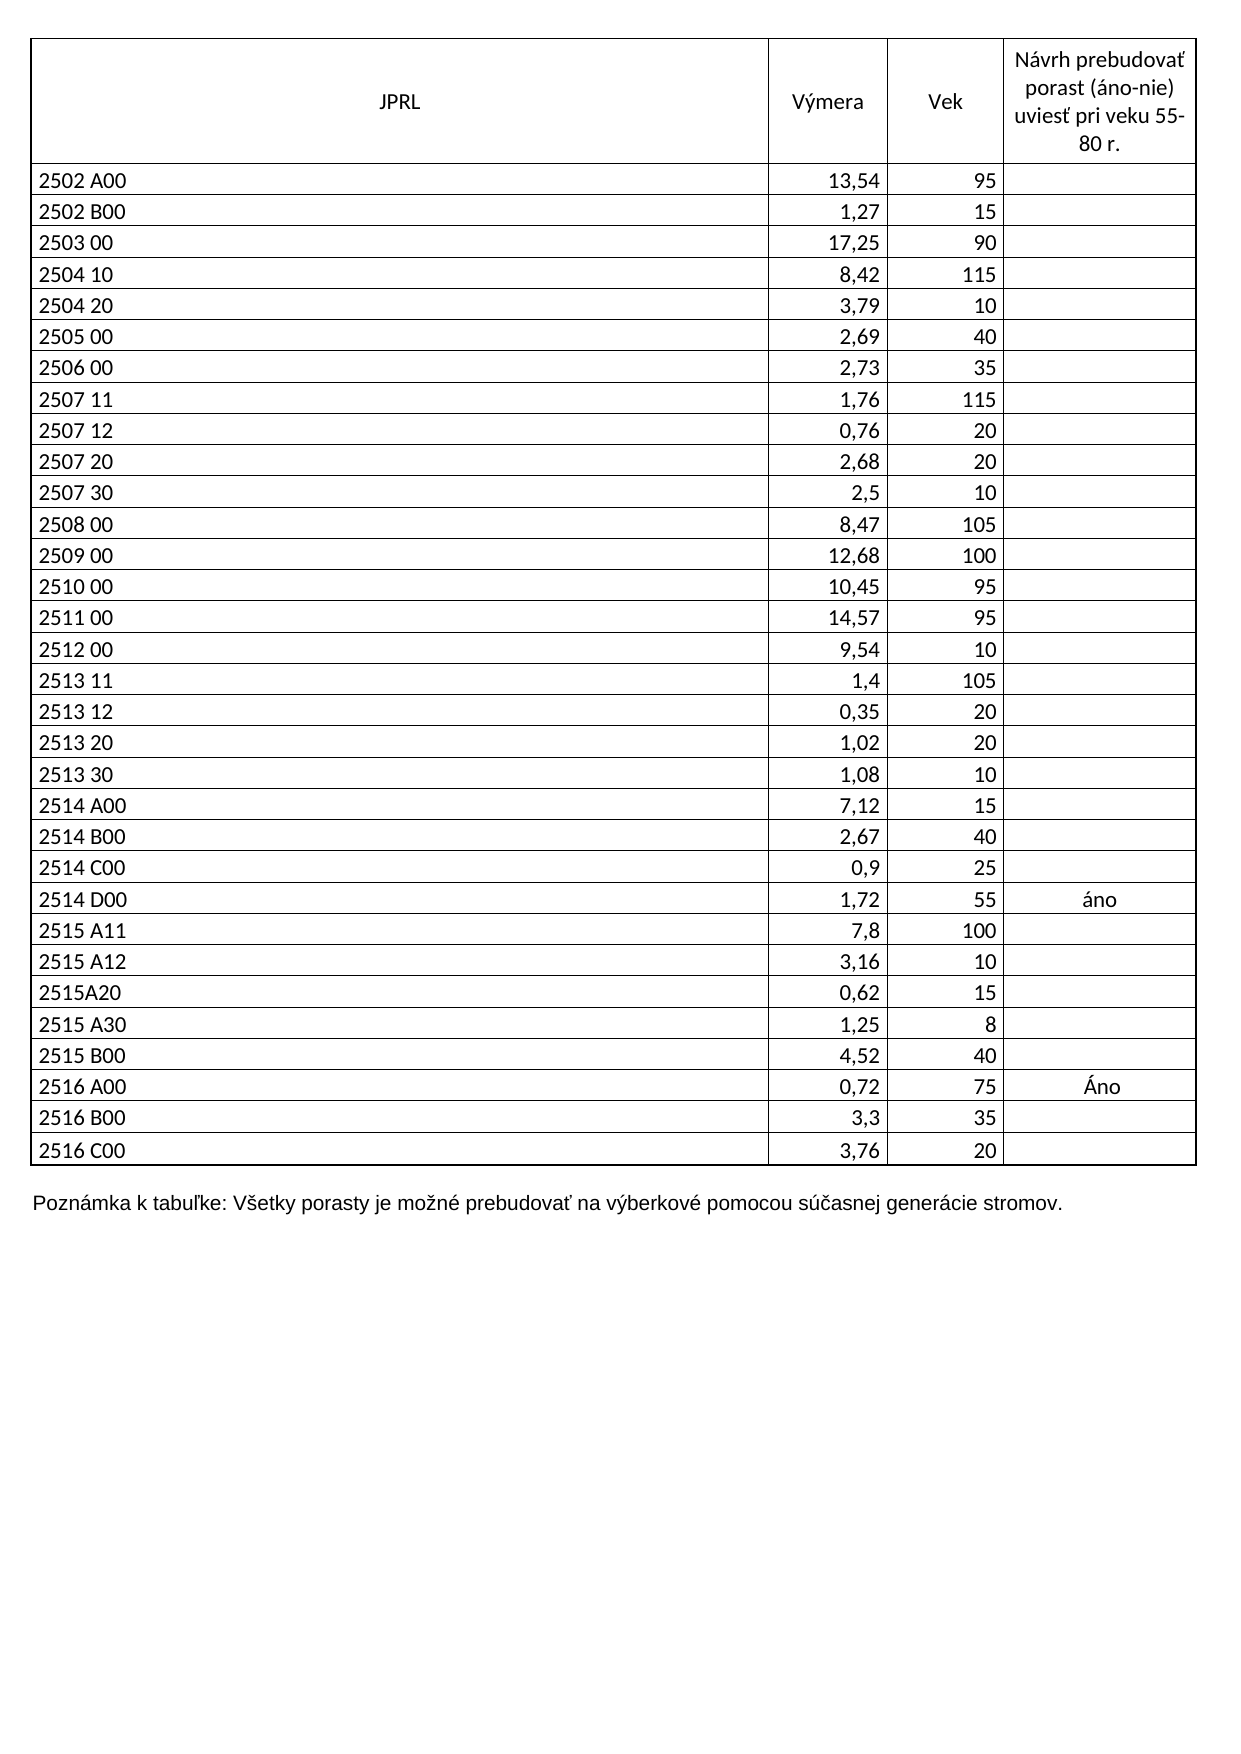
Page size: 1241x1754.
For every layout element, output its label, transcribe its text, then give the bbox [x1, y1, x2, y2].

table_cell 2515 A12 [32, 945, 768, 975]
table_cell 1,02 [769, 726, 887, 757]
table_cell 2514 A00 [32, 789, 768, 819]
table_cell 2507 20 [32, 445, 768, 475]
table_cell 9,54 [769, 633, 887, 663]
table_cell [1004, 476, 1195, 507]
table_cell 2514 C00 [32, 851, 768, 882]
table_cell [1004, 1101, 1195, 1132]
table_cell 2512 00 [32, 633, 768, 663]
table_cell 2509 00 [32, 539, 768, 569]
table_cell 7,8 [769, 914, 887, 944]
table_cell 2513 11 [32, 664, 768, 694]
table_cell 10 [888, 758, 1003, 788]
table_cell [1004, 445, 1195, 475]
table_cell 10 [888, 476, 1003, 507]
table_cell 20 [888, 414, 1003, 444]
table_cell [1004, 851, 1195, 882]
table_cell 2513 20 [32, 726, 768, 757]
table_cell 2502 A00 [32, 164, 768, 194]
table_cell Vek [888, 39, 1003, 163]
table_cell 20 [888, 695, 1003, 725]
table_cell 0,72 [769, 1070, 887, 1100]
table_cell 3,3 [769, 1101, 887, 1132]
table_cell [1004, 508, 1195, 538]
table_cell 2,73 [769, 351, 887, 382]
table_cell 2,5 [769, 476, 887, 507]
table_cell 100 [888, 914, 1003, 944]
table_cell [1004, 1039, 1195, 1069]
table_cell 20 [888, 1133, 1003, 1164]
table_cell 15 [888, 195, 1003, 225]
table_cell 12,68 [769, 539, 887, 569]
table_cell 0,35 [769, 695, 887, 725]
table_cell 8,42 [769, 258, 887, 288]
table_cell 3,79 [769, 289, 887, 319]
table_cell [1004, 726, 1195, 757]
table_cell 95 [888, 601, 1003, 632]
table_cell 1,72 [769, 883, 887, 913]
table_cell 10 [888, 945, 1003, 975]
table_cell 10 [888, 633, 1003, 663]
table_cell [1004, 820, 1195, 850]
table_cell 20 [888, 445, 1003, 475]
table_cell [1004, 195, 1195, 225]
table_cell 35 [888, 351, 1003, 382]
table_cell 2507 30 [32, 476, 768, 507]
table_cell 115 [888, 383, 1003, 413]
table_cell 7,12 [769, 789, 887, 819]
table_cell 2504 10 [32, 258, 768, 288]
table_cell 1,27 [769, 195, 887, 225]
table_cell 40 [888, 320, 1003, 350]
table_cell [1004, 383, 1195, 413]
table_cell [1004, 633, 1195, 663]
table_cell 2503 00 [32, 226, 768, 257]
table_cell [1004, 789, 1195, 819]
table_cell JPRL [32, 39, 768, 163]
table_cell 1,4 [769, 664, 887, 694]
table_cell 2,69 [769, 320, 887, 350]
table_cell 2516 C00 [32, 1133, 768, 1164]
table_cell 13,54 [769, 164, 887, 194]
table_cell [1004, 601, 1195, 632]
table_cell 2516 A00 [32, 1070, 768, 1100]
table_cell 105 [888, 664, 1003, 694]
table_cell [1004, 914, 1195, 944]
table_cell 105 [888, 508, 1003, 538]
table_cell 8 [888, 1008, 1003, 1038]
table_cell 2502 B00 [32, 195, 768, 225]
table_cell Áno [1004, 1070, 1195, 1100]
table_cell [1004, 664, 1195, 694]
table_cell 40 [888, 1039, 1003, 1069]
table_cell 2513 30 [32, 758, 768, 788]
table_cell 4,52 [769, 1039, 887, 1069]
table_cell 3,16 [769, 945, 887, 975]
table_cell 2506 00 [32, 351, 768, 382]
table_cell 0,76 [769, 414, 887, 444]
table_cell 95 [888, 570, 1003, 600]
table_cell 0,62 [769, 976, 887, 1007]
table_cell 2514 B00 [32, 820, 768, 850]
table_cell 1,08 [769, 758, 887, 788]
table_cell 2,67 [769, 820, 887, 850]
table_cell [1004, 258, 1195, 288]
table_cell 14,57 [769, 601, 887, 632]
table_cell 2515 A30 [32, 1008, 768, 1038]
table_cell [1004, 570, 1195, 600]
table_cell 2513 12 [32, 695, 768, 725]
table_cell 75 [888, 1070, 1003, 1100]
table_cell [1004, 539, 1195, 569]
table_cell Výmera [769, 39, 887, 163]
table_cell 10 [888, 289, 1003, 319]
table_cell 8,47 [769, 508, 887, 538]
table_cell 40 [888, 820, 1003, 850]
table_cell 2508 00 [32, 508, 768, 538]
table_cell 2515 A11 [32, 914, 768, 944]
table_cell 15 [888, 976, 1003, 1007]
table_cell 2507 12 [32, 414, 768, 444]
table_cell 15 [888, 789, 1003, 819]
table_cell 1,25 [769, 1008, 887, 1038]
table_cell 2507 11 [32, 383, 768, 413]
table_cell 115 [888, 258, 1003, 288]
table_cell 3,76 [769, 1133, 887, 1164]
table_cell [1004, 289, 1195, 319]
table_cell [1004, 226, 1195, 257]
table_cell 1,76 [769, 383, 887, 413]
text Poznámka k tabuľke: Všetky porasty je možné prebudovať na výberkové pomocou súčasnej generácie stromov. [32, 1190, 1201, 1214]
table_cell 95 [888, 164, 1003, 194]
table_cell [1004, 976, 1195, 1007]
table_cell 35 [888, 1101, 1003, 1132]
table_cell 2515A20 [32, 976, 768, 1007]
table_cell Návrh prebudovať porast (áno-nie) uviesť pri veku 55-80 r. [1004, 39, 1195, 163]
table_cell 2,68 [769, 445, 887, 475]
table_cell [1004, 351, 1195, 382]
table_cell 2511 00 [32, 601, 768, 632]
table_cell [1004, 758, 1195, 788]
table_cell [1004, 695, 1195, 725]
table_cell [1004, 320, 1195, 350]
table_cell [1004, 945, 1195, 975]
table_cell 25 [888, 851, 1003, 882]
table_cell 100 [888, 539, 1003, 569]
table_cell 0,9 [769, 851, 887, 882]
table_cell 2505 00 [32, 320, 768, 350]
table_cell 2514 D00 [32, 883, 768, 913]
table_cell [1004, 1008, 1195, 1038]
table_cell 10,45 [769, 570, 887, 600]
table_cell [1004, 1133, 1195, 1164]
table_cell 20 [888, 726, 1003, 757]
table_cell 2516 B00 [32, 1101, 768, 1132]
table_cell 2510 00 [32, 570, 768, 600]
table_cell 2515 B00 [32, 1039, 768, 1069]
table_cell 90 [888, 226, 1003, 257]
table_cell 55 [888, 883, 1003, 913]
table_cell áno [1004, 883, 1195, 913]
table_cell [1004, 414, 1195, 444]
table_cell 2504 20 [32, 289, 768, 319]
table_cell [1004, 164, 1195, 194]
table_cell 17,25 [769, 226, 887, 257]
